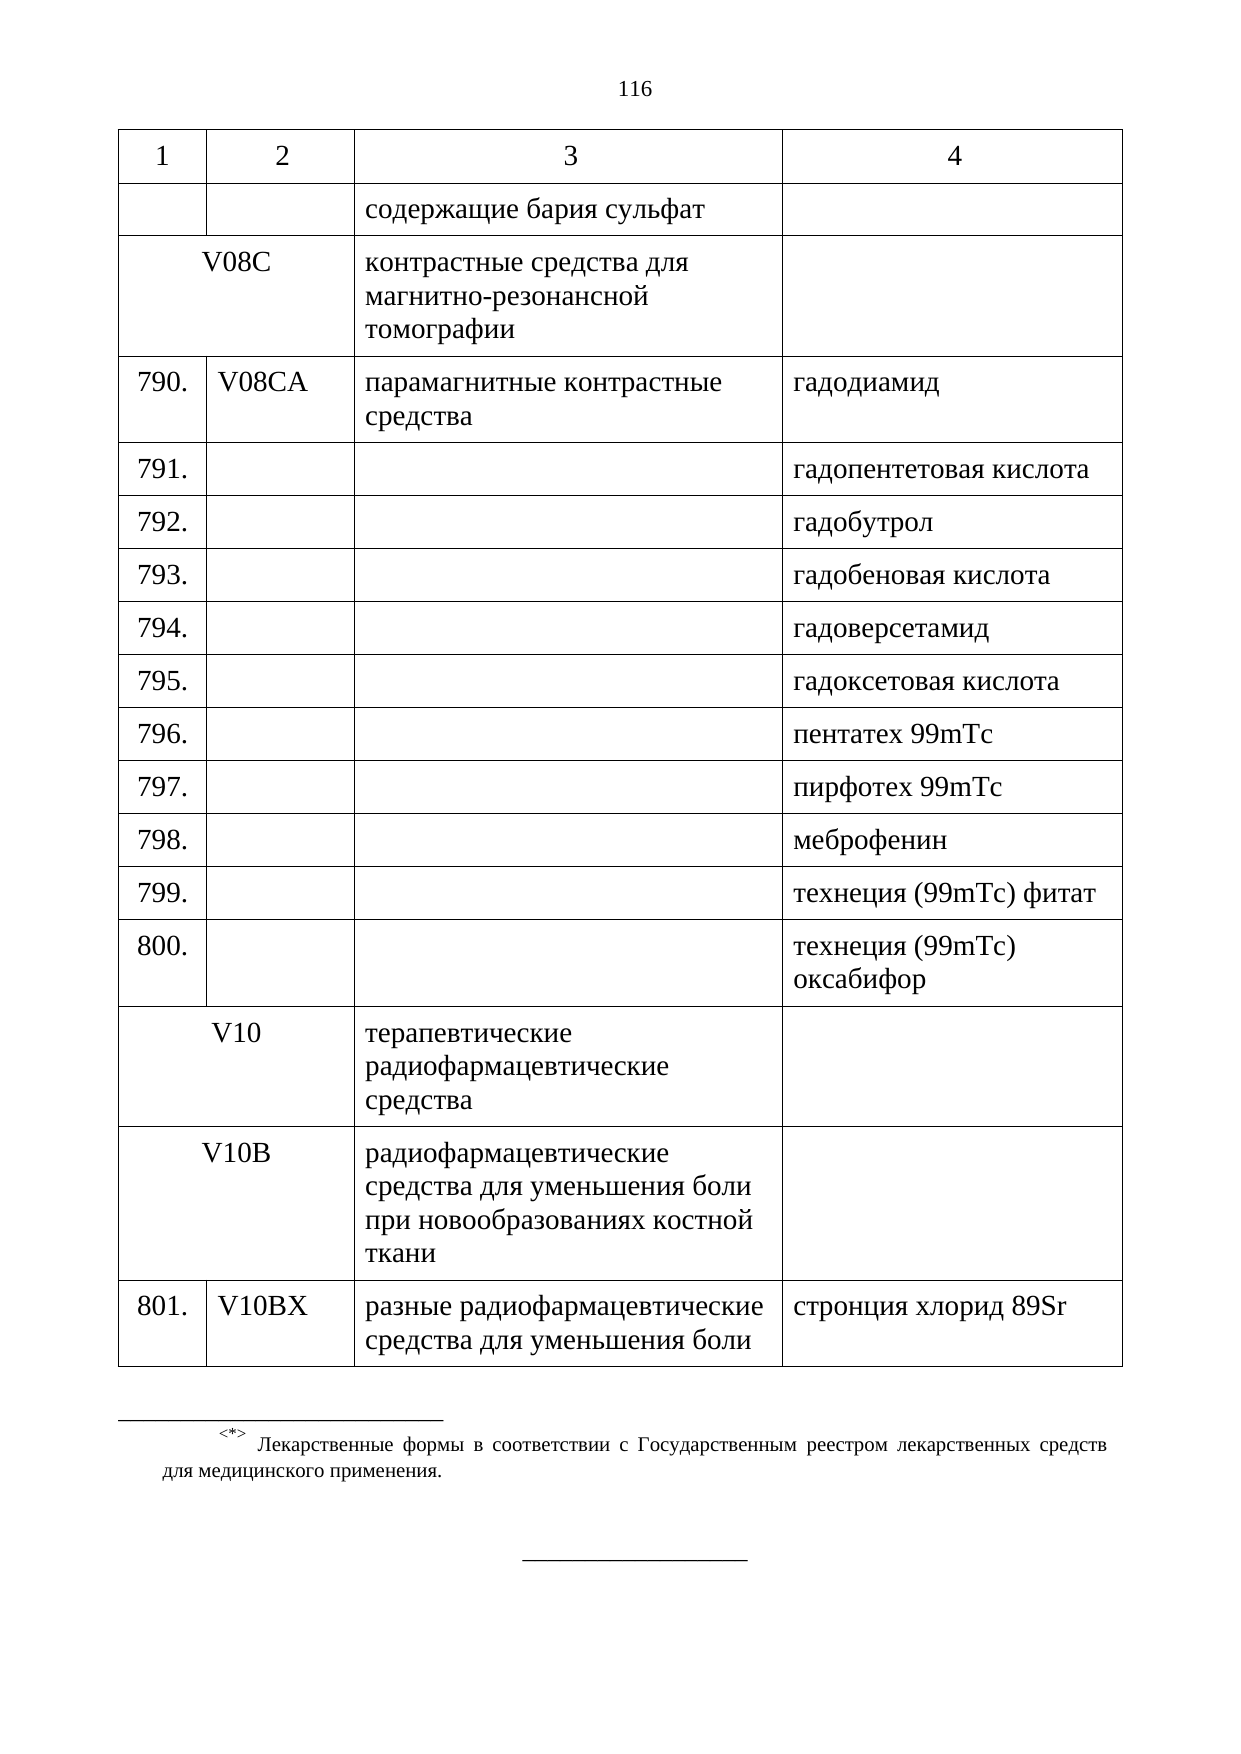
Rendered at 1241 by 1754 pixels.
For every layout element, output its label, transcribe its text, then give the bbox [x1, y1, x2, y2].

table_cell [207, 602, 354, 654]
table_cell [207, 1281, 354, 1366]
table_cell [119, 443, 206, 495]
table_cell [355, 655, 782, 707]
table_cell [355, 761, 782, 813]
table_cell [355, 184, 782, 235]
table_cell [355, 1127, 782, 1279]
text __________________________ [118, 1395, 1107, 1424]
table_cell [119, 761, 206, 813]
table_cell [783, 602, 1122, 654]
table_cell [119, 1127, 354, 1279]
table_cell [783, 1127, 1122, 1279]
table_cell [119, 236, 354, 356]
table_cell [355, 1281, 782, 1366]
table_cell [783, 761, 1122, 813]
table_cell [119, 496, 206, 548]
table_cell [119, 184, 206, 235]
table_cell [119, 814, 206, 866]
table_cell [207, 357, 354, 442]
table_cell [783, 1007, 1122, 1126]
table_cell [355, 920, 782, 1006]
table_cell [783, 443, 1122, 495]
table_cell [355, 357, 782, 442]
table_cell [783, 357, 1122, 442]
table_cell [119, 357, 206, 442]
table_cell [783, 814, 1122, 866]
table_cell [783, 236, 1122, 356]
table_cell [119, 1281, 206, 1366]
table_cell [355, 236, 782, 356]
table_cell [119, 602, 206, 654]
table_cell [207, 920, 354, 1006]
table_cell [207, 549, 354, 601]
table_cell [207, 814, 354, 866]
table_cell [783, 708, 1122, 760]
text __________________ [162, 1535, 1107, 1564]
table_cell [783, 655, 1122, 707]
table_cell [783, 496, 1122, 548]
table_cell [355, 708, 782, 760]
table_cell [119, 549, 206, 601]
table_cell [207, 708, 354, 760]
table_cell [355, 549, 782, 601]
table_header 4 [783, 130, 1122, 182]
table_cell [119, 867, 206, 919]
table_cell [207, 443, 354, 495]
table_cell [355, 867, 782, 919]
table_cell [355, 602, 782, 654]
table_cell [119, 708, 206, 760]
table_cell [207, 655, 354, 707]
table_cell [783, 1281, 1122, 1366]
table_header 1 [119, 130, 206, 182]
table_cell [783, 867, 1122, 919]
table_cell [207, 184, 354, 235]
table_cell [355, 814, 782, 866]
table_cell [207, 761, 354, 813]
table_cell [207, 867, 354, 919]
table_header 2 [207, 130, 354, 182]
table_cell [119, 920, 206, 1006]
text <*> Лекарственные формы в соответствии с Государственным реестром лекарственных средств для медицинского применения. [162, 1424, 1107, 1482]
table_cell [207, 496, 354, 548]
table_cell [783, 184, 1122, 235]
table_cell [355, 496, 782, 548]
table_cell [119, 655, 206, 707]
table_header 3 [355, 130, 782, 182]
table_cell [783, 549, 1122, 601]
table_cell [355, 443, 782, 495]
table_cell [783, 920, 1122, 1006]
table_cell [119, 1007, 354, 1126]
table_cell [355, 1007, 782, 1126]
